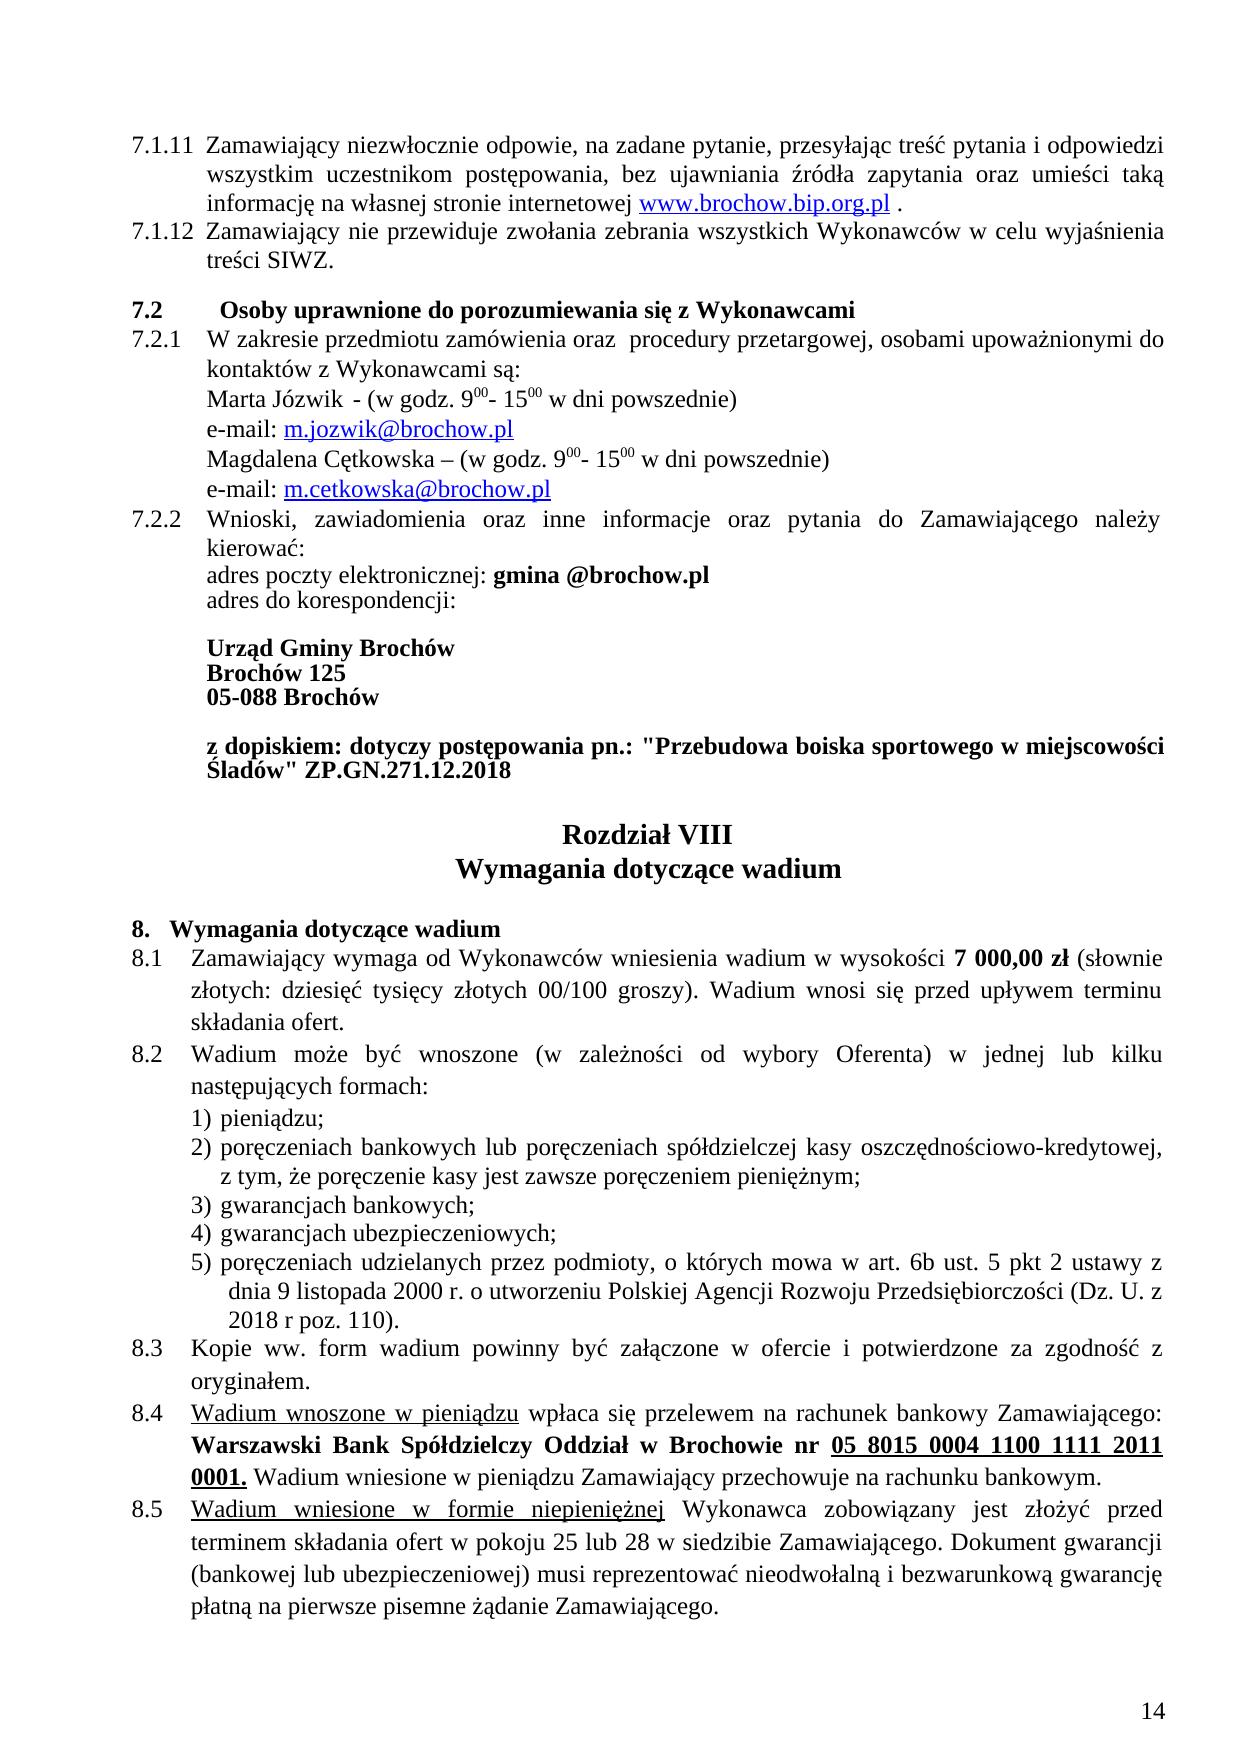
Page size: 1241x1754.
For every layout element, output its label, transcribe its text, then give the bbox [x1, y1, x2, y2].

list Magdalena Cętkowska – (w godz. 900- 1500 w dni powszednie) [206, 444, 1165, 473]
list poręczeniach udzielanych przez podmioty, o których mowa w art. 6b ust. 5 pkt 2 ustawy z dnia 9 listopada 2000 r. o utworzeniu Polskiej Agencji Rozwoju Przedsiębiorczości (Dz. U. z 2018 r poz. 110). [191, 1247, 1163, 1333]
list Zamawiający niezwłocznie odpowie, na zadane pytanie, przesyłając treść pytania i odpowiedzi wszystkim uczestnikom postępowania, bez ujawniania źródła zapytania oraz umieści taką informację na własnej stronie internetowej www.brochow.bip.org.pl . [131, 130, 1165, 216]
list pieniądzu; [191, 1103, 1165, 1132]
list Wymagania dotyczące wadium [131, 851, 1165, 884]
list e-mail: m.cetkowska@brochow.pl [206, 474, 1165, 503]
list Wymagania dotyczące wadium [131, 914, 1165, 943]
list Marta Józwik - (w godz. 900- 1500 w dni powszednie) [206, 384, 1165, 413]
list gwarancjach ubezpieczeniowych; [191, 1218, 1165, 1247]
text Urząd Gminy Brochów [206, 637, 1165, 662]
list Wadium może być wnoszone (w zależności od wybory Oferenta) w jednej lub kilku następujących formach: [131, 1039, 1163, 1100]
text adres poczty elektronicznej: gmina @brochow.pl [206, 564, 1165, 588]
list Kopie ww. form wadium powinny być załączone w ofercie i potwierdzone za zgodność z oryginałem. [131, 1333, 1163, 1394]
list poręczeniach bankowych lub poręczeniach spółdzielczej kasy oszczędnościowo-kredytowej, z tym, że poręczenie kasy jest zawsze poręczeniem pieniężnym; [191, 1132, 1163, 1190]
text 05-088 Brochów [206, 686, 1165, 710]
list W zakresie przedmiotu zamówienia oraz procedury przetargowej, osobami upoważnionymi do kontaktów z Wykonawcami są: [131, 324, 1165, 382]
list e-mail: m.jozwik@brochow.pl [206, 414, 1165, 443]
list Osoby uprawnione do porozumiewania się z Wykonawcami [131, 295, 1165, 324]
list Zamawiający nie przewiduje zwołania zebrania wszystkich Wykonawców w celu wyjaśnienia treści SIWZ. [131, 216, 1165, 274]
text Brochów 125 [206, 662, 1165, 686]
text z dopiskiem: dotyczy postępowania pn.: "Przebudowa boiska sportowego w miejscowości Śladów" ZP.GN.271.12.2018 [206, 735, 1165, 784]
list Wadium wniesione w formie niepieniężnej Wykonawca zobowiązany jest złożyć przed terminem składania ofert w pokoju 25 lub 28 w siedzibie Zamawiającego. Dokument gwarancji (bankowej lub ubezpieczeniowej) musi reprezentować nieodwołalną i bezwarunkową gwarancję płatną na pierwsze pisemne żądanie Zamawiającego. [131, 1494, 1163, 1620]
list Zamawiający wymaga od Wykonawców wniesienia wadium w wysokości 7 000,00 zł (słownie złotych: dziesięć tysięcy złotych 00/100 groszy). Wadium wnosi się przed upływem terminu składania ofert. [131, 943, 1163, 1036]
list Wadium wnoszone w pieniądzu wpłaca się przelewem na rachunek bankowy Zamawiającego: Warszawski Bank Spółdzielczy Oddział w Brochowie nr 05 8015 0004 1100 1111 2011 0001. Wadium wniesione w pieniądzu Zamawiający przechowuje na rachunku bankowym. [131, 1398, 1163, 1491]
text Rozdział VIII [131, 817, 1163, 851]
list gwarancjach bankowych; [191, 1190, 1165, 1218]
list Wnioski, zawiadomienia oraz inne informacje oraz pytania do Zamawiającego należy kierować: [131, 504, 1161, 562]
text adres do korespondencji: [206, 588, 1165, 613]
